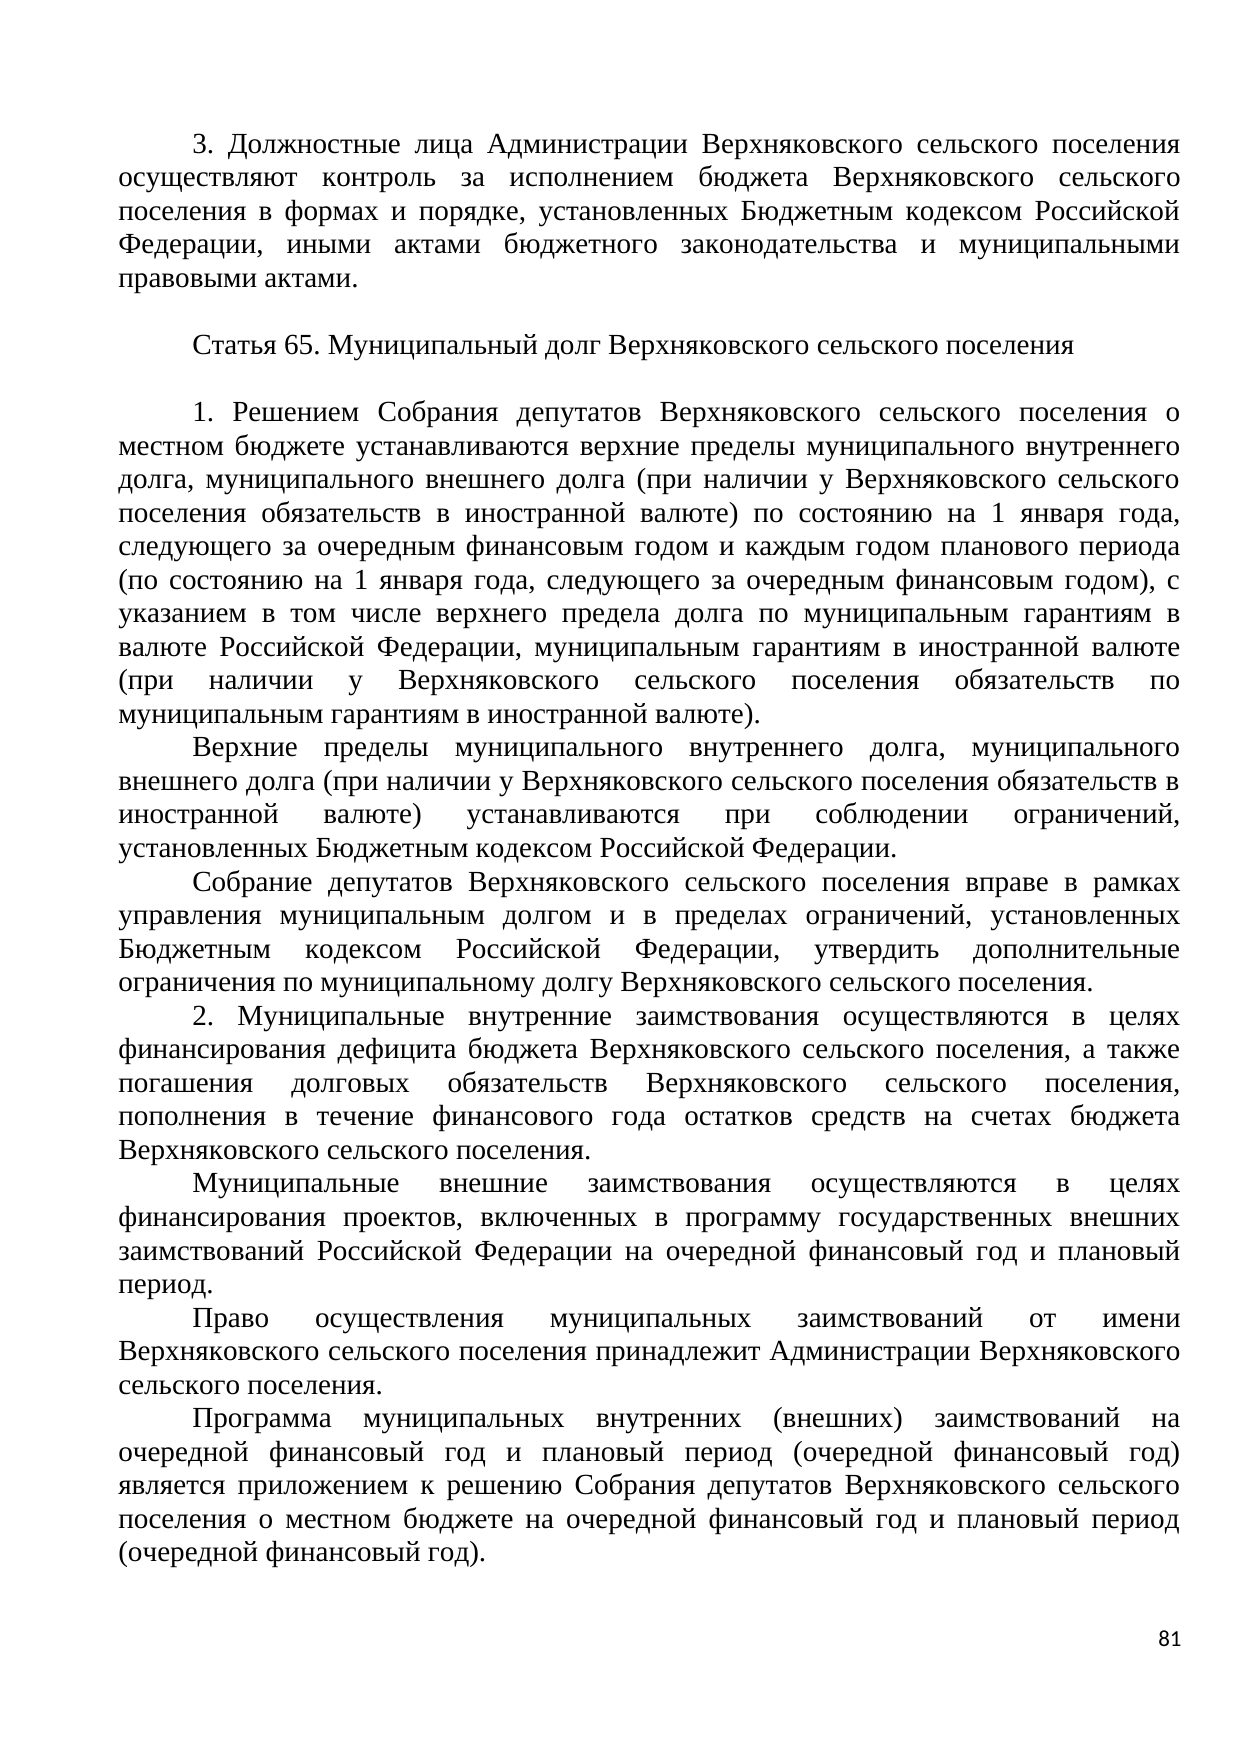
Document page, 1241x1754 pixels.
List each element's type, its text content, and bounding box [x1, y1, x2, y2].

text 3. Должностные лица Администрации Верхняковского сельского поселения осуществляют контроль за исполнением бюджета Верхняковского сельского поселения в формах и порядке, установленных Бюджетным кодексом Российской Федерации, иными актами бюджетного законодательства и муниципальными правовыми актами. [118, 126, 1181, 293]
text Статья 65. Муниципальный долг Верхняковского сельского поселения [118, 327, 1181, 361]
text 2. Муниципальные внутренние заимствования осуществляются в целях финансирования дефицита бюджета Верхняковского сельского поселения, а также погашения долговых обязательств Верхняковского сельского поселения, пополнения в течение финансового года остатков средств на счетах бюджета Верхняковского сельского поселения. [118, 998, 1181, 1166]
text Верхние пределы муниципального внутреннего долга, муниципального внешнего долга (при наличии у Верхняковского сельского поселения обязательств в иностранной валюте) устанавливаются при соблюдении ограничений, установленных Бюджетным кодексом Российской Федерации. [118, 729, 1181, 864]
text Собрание депутатов Верхняковского сельского поселения вправе в рамках управления муниципальным долгом и в пределах ограничений, установленных Бюджетным кодексом Российской Федерации, утвердить дополнительные ограничения по муниципальному долгу Верхняковского сельского поселения. [118, 864, 1181, 998]
text Программа муниципальных внутренних (внешних) заимствований на очередной финансовый год и плановый период (очередной финансовый год) является приложением к решению Собрания депутатов Верхняковского сельского поселения о местном бюджете на очередной финансовый год и плановый период (очередной финансовый год). [118, 1400, 1181, 1568]
text Муниципальные внешние заимствования осуществляются в целях финансирования проектов, включенных в программу государственных внешних заимствований Российской Федерации на очередной финансовый год и плановый период. [118, 1166, 1181, 1300]
text 1. Решением Собрания депутатов Верхняковского сельского поселения о местном бюджете устанавливаются верхние пределы муниципального внутреннего долга, муниципального внешнего долга (при наличии у Верхняковского сельского поселения обязательств в иностранной валюте) по состоянию на 1 января года, следующего за очередным финансовым годом и каждым годом планового периода (по состоянию на 1 января года, следующего за очередным финансовым годом), с указанием в том числе верхнего предела долга по муниципальным гарантиям в валюте Российской Федерации, муниципальным гарантиям в иностранной валюте (при наличии у Верхняковского сельского поселения обязательств по муниципальным гарантиям в иностранной валюте). [118, 394, 1181, 729]
text Право осуществления муниципальных заимствований от имени Верхняковского сельского поселения принадлежит Администрации Верхняковского сельского поселения. [118, 1300, 1181, 1400]
